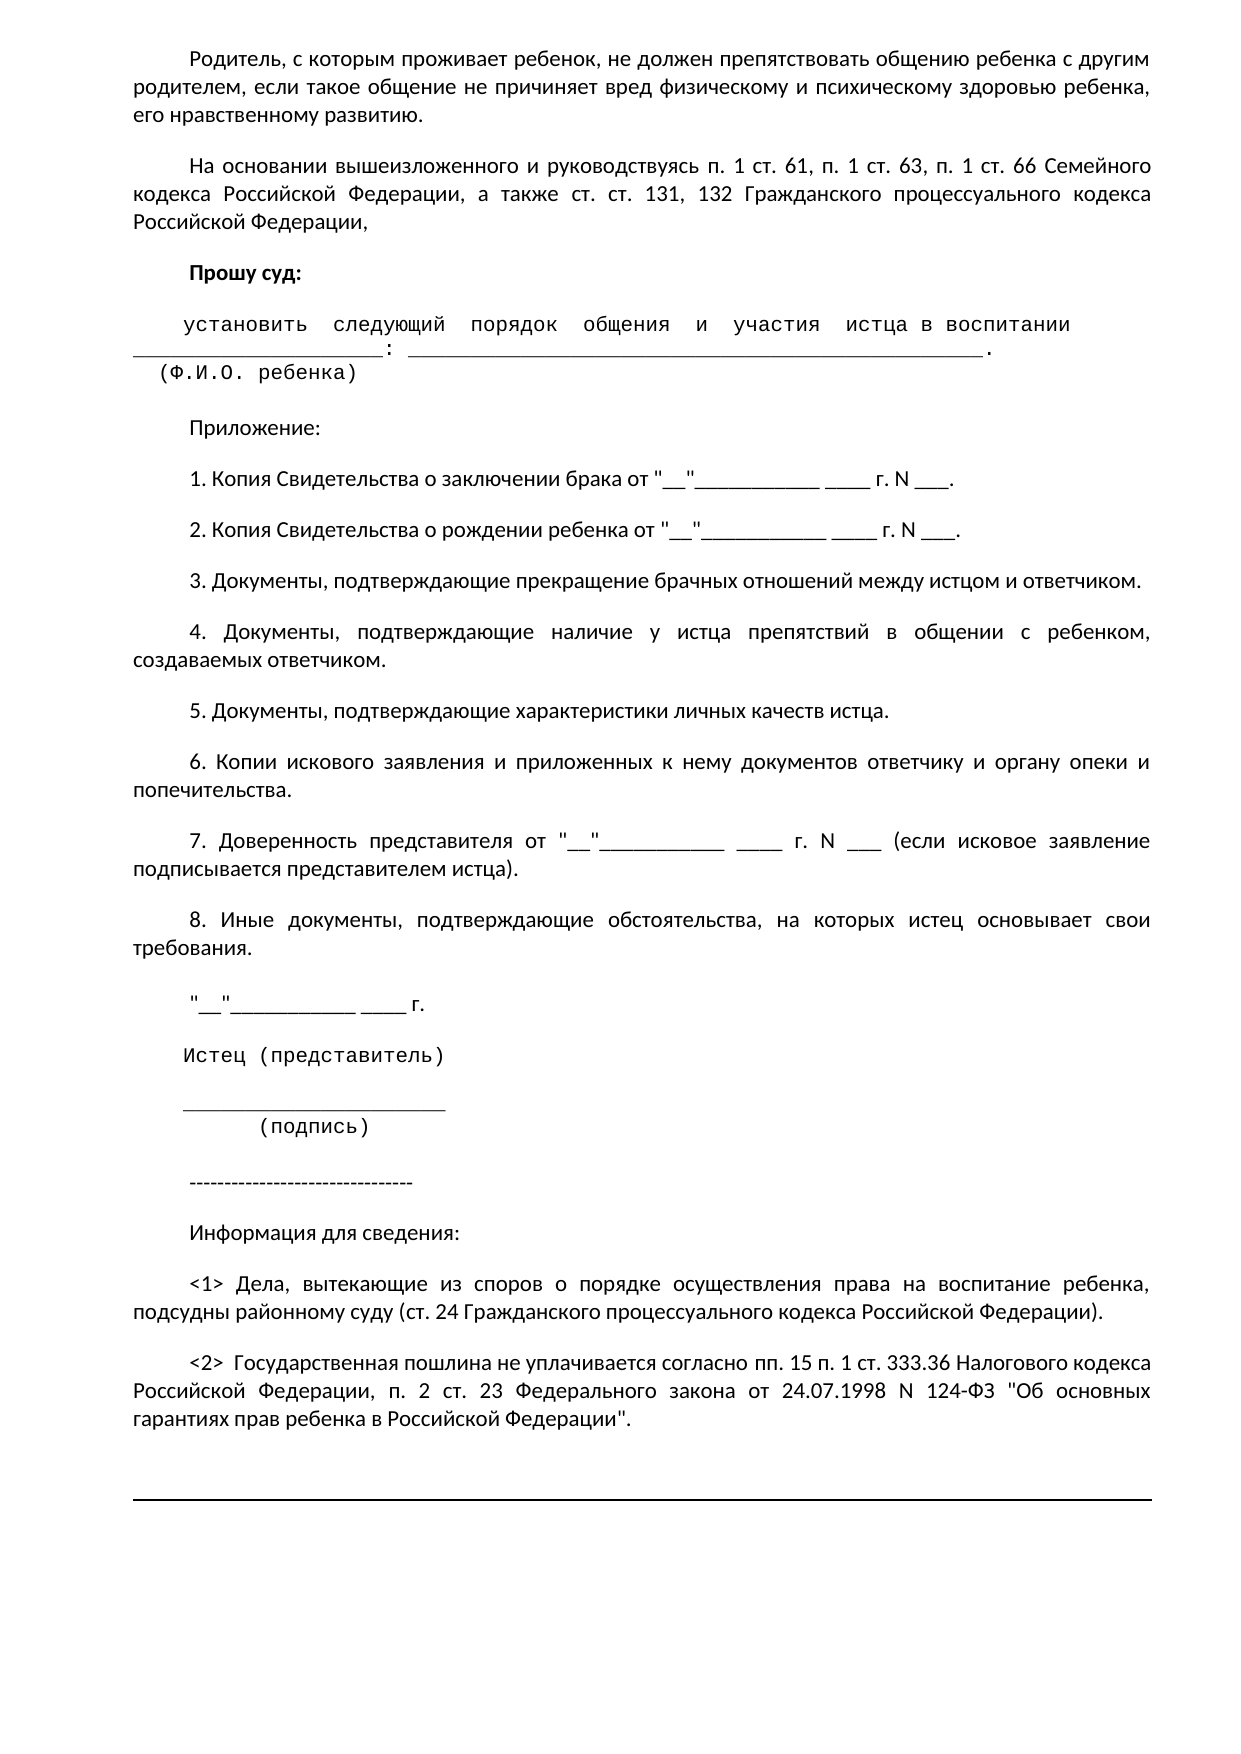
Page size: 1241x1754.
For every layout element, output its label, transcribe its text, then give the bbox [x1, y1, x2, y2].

text 3. Документы, подтверждающие прекращение брачных отношений между истцом и ответчиком. [133, 566, 1152, 594]
text (Ф.И.О. ребенка) [133, 362, 1152, 385]
text _____________________ [133, 1092, 1152, 1116]
text -------------------------------- [133, 1168, 1152, 1196]
text 2. Копия Свидетельства о рождении ребенка от "__"___________ ____ г. N ___. [133, 515, 1152, 543]
text Информация для сведения: [133, 1218, 1152, 1247]
text ____________________: ______________________________________________. [133, 338, 1152, 362]
text 4. Документы, подтверждающие наличие у истца препятствий в общении с ребенком, создаваемых ответчиком. [133, 617, 1152, 673]
text 6. Копии искового заявления и приложенных к нему документов ответчику и органу опеки и попечительства. [133, 747, 1152, 803]
text 1. Копия Свидетельства о заключении брака от "__"___________ ____ г. N ___. [133, 464, 1152, 492]
text <2> Государственная пошлина не уплачивается согласно пп. 15 п. 1 ст. 333.36 Налогового кодекса Российской Федерации, п. 2 ст. 23 Федерального закона от 24.07.1998 N 124-ФЗ "Об основных гарантиях прав ребенка в Российской Федерации". [133, 1348, 1152, 1432]
text 7. Доверенность представителя от "__"___________ ____ г. N ___ (если исковое заявление подписывается представителем истца). [133, 826, 1152, 882]
text <1> Дела, вытекающие из споров о порядке осуществления права на воспитание ребенка, подсудны районному суду (ст. 24 Гражданского процессуального кодекса Российской Федерации). [133, 1269, 1152, 1326]
text Прошу суд: [133, 258, 1152, 286]
text 8. Иные документы, подтверждающие обстоятельства, на которых истец основывает свои требования. [133, 905, 1152, 961]
text Приложение: [133, 413, 1152, 441]
text (подпись) [133, 1116, 1152, 1139]
text 5. Документы, подтверждающие характеристики личных качеств истца. [133, 696, 1152, 724]
text установить следующий порядок общения и участия истца в воспитании [133, 314, 1152, 338]
text На основании вышеизложенного и руководствуясь п. 1 ст. 61, п. 1 ст. 63, п. 1 ст. 66 Семейного кодекса Российской Федерации, а также ст. ст. 131, 132 Гражданского процессуального кодекса Российской Федерации, [133, 151, 1152, 235]
text Родитель, с которым проживает ребенок, не должен препятствовать общению ребенка с другим родителем, если такое общение не причиняет вред физическому и психическому здоровью ребенка, его нравственному развитию. [133, 44, 1152, 128]
text Истец (представитель) [133, 1045, 1152, 1069]
text "__"___________ ____ г. [133, 989, 1152, 1017]
